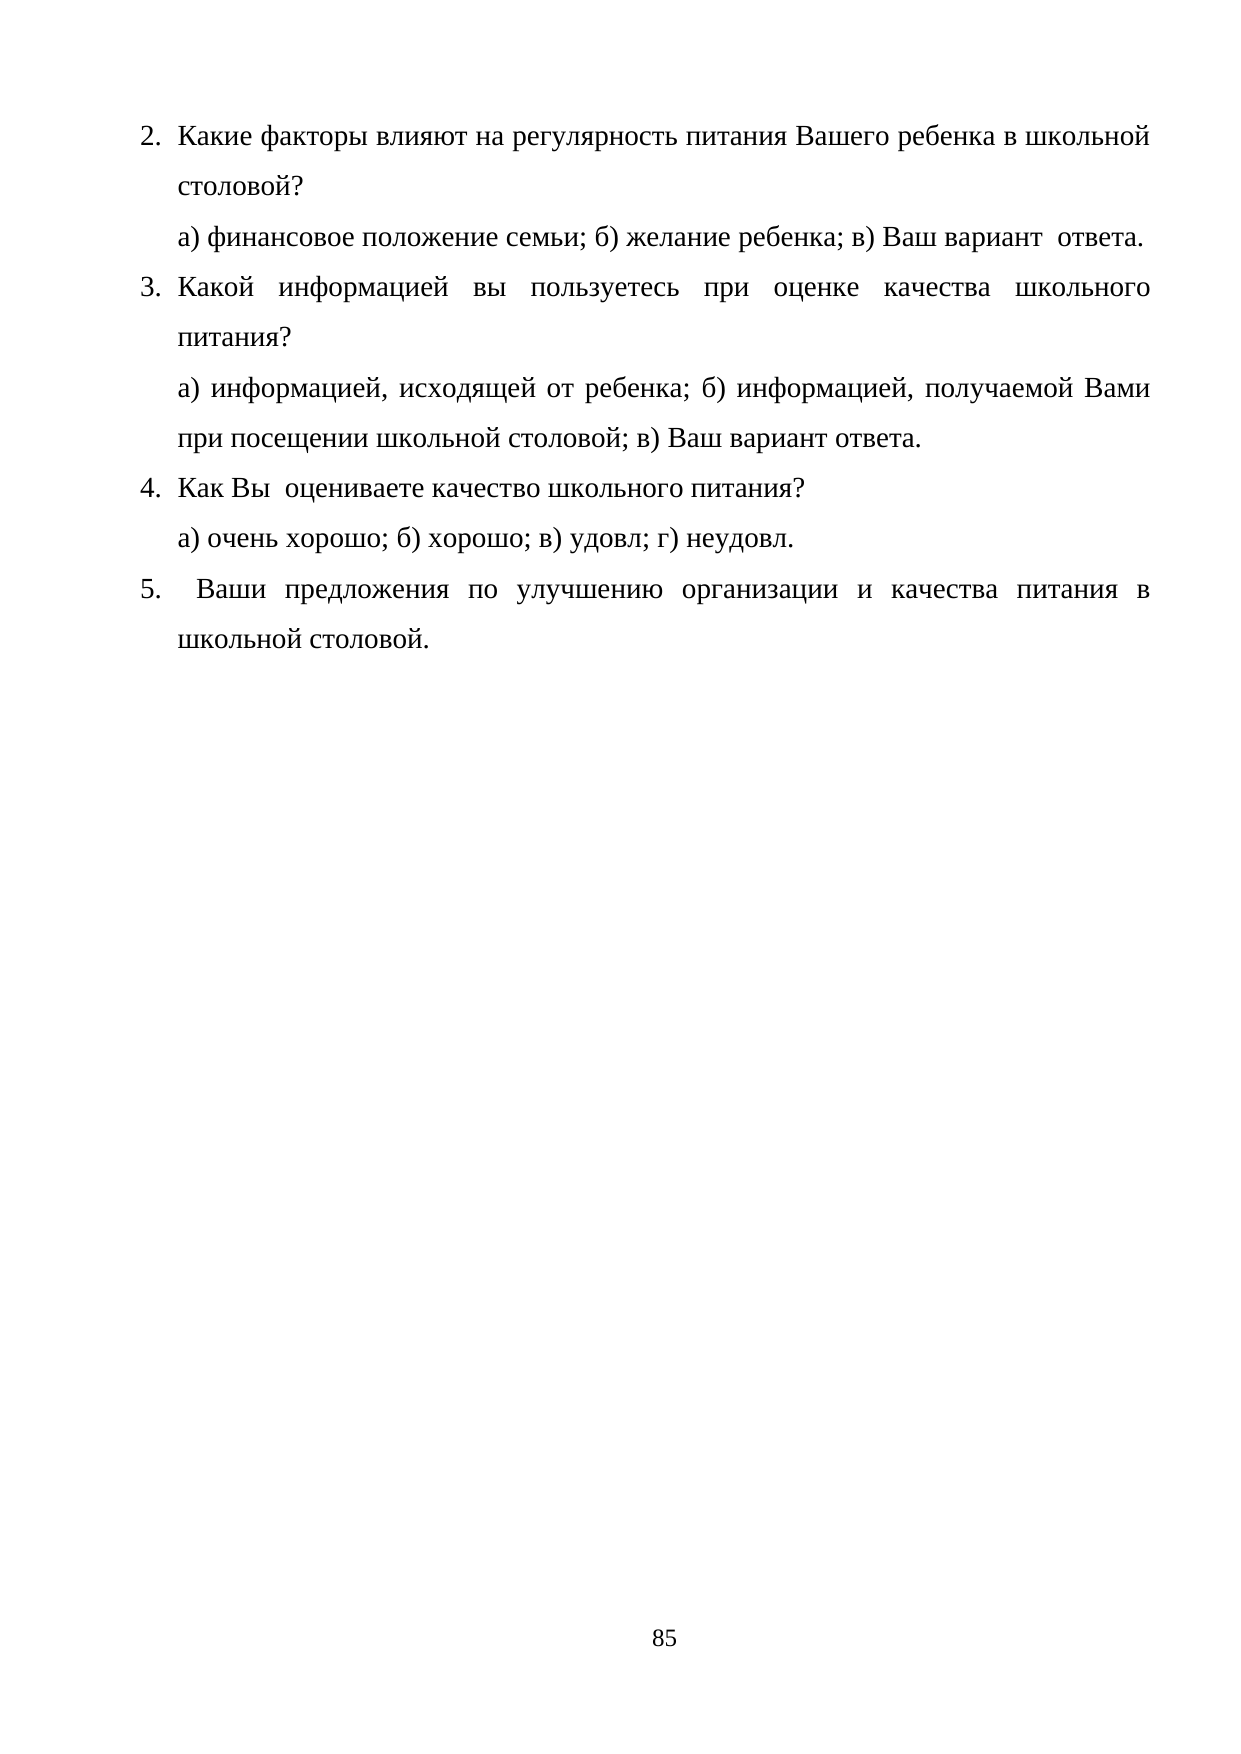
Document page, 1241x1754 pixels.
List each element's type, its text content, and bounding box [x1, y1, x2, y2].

text а) очень хорошо; б) хорошо; в) удовл; г) неудовл. [177, 521, 1152, 554]
list Какие факторы влияют на регулярность питания Вашего ребенка в школьной столовой? [140, 118, 1152, 202]
list Как Вы оцениваете качество школьного питания? [140, 470, 1152, 504]
list Какой информацией вы пользуетесь при оценке качества школьного питания? [140, 269, 1152, 353]
text а) финансовое положение семьи; б) желание ребенка; в) Ваш вариант ответа. [177, 219, 1152, 252]
list Ваши предложения по улучшению организации и качества питания в школьной столовой. [140, 571, 1152, 655]
text а) информацией, исходящей от ребенка; б) информацией, получаемой Вами при посещении школьной столовой; в) Ваш вариант ответа. [177, 370, 1152, 453]
